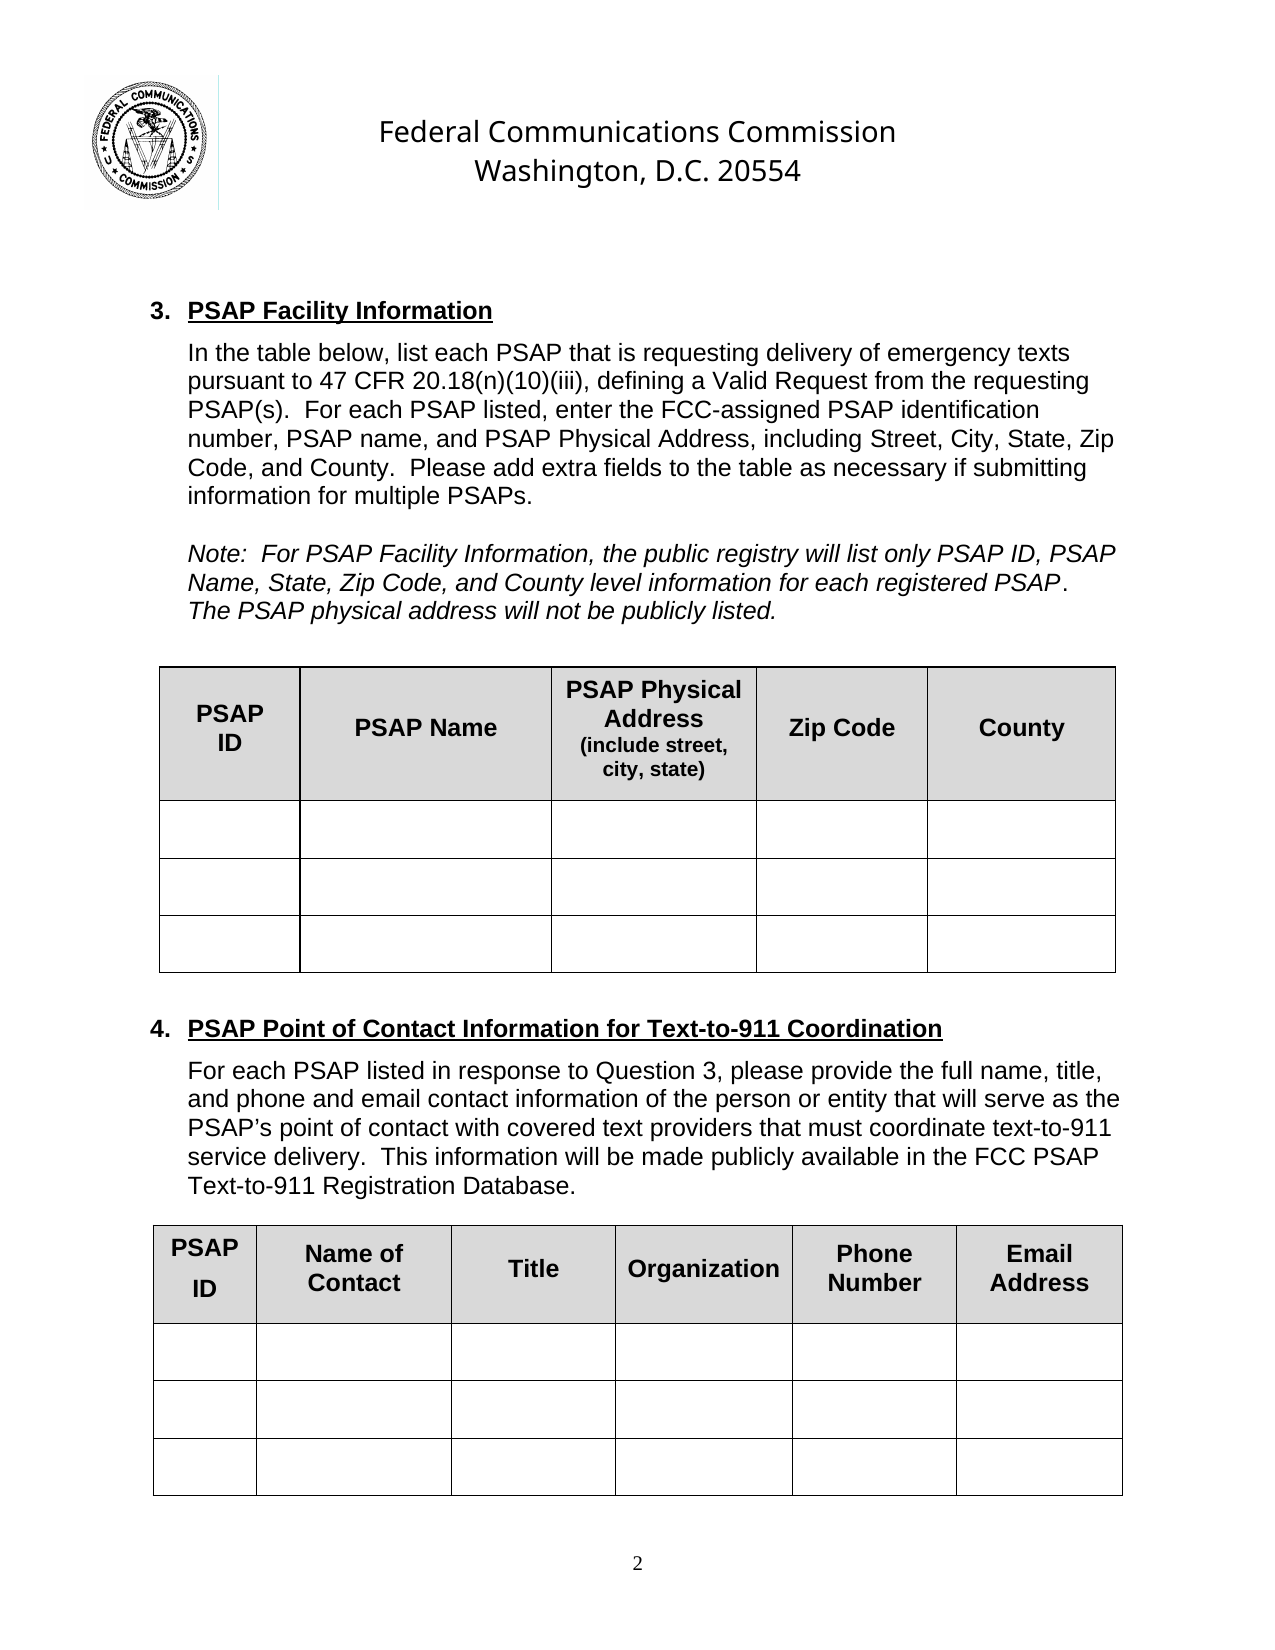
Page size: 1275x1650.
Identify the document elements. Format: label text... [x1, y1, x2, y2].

table_cell [957, 1439, 1122, 1495]
table_cell [616, 1324, 792, 1380]
text For each PSAP listed in response to Question 3, please provide the full name, title, and phone and email contact information of the person or entity that will serve as the PSAP’s point of contact with covered text providers that must coordinate text-to-911 service delivery. This information will be made publicly available in the FCC PSAP Text-to-911 Registration Database. [187, 1056, 1125, 1199]
table_header PSAP ID [154, 1226, 256, 1323]
table_cell [452, 1439, 615, 1495]
table_cell [257, 1381, 451, 1438]
table_header Zip Code [757, 668, 927, 800]
table_cell [793, 1381, 956, 1438]
table_cell [160, 859, 299, 915]
table_cell [757, 859, 927, 915]
table_cell [552, 859, 756, 915]
table_cell [793, 1439, 956, 1495]
table_header County [928, 668, 1115, 800]
table_cell [957, 1381, 1122, 1438]
table_cell [257, 1439, 451, 1495]
table_header Phone Number [793, 1226, 956, 1323]
table_cell [160, 916, 299, 972]
table_cell [452, 1324, 615, 1380]
list Note: For PSAP Facility Information, the public registry will list only PSAP ID, PSAP Name, State, Zip Code, and County level information for each registered PSAP. The PSAP physical address will not be publicly listed. [187, 539, 1125, 625]
table_cell [452, 1381, 615, 1438]
table_cell [757, 801, 927, 858]
table_cell [301, 801, 551, 858]
table_header PSAP Name [301, 668, 551, 800]
table_cell [928, 916, 1115, 972]
table_header PSAP Physical Address (include street, city, state) [552, 668, 756, 800]
table_header Email Address [957, 1226, 1122, 1323]
table_cell [616, 1381, 792, 1438]
table_header Organization [616, 1226, 792, 1323]
table_cell [928, 859, 1115, 915]
table_cell [160, 801, 299, 858]
table_header PSAP ID [160, 668, 299, 800]
table_cell [301, 916, 551, 972]
picture [83, 75, 219, 210]
table_header Name of Contact [257, 1226, 451, 1323]
table_cell [154, 1439, 256, 1495]
table_cell [793, 1324, 956, 1380]
table_cell [301, 859, 551, 915]
table_cell [154, 1381, 256, 1438]
table_cell [257, 1324, 451, 1380]
table_cell [928, 801, 1115, 858]
table_header Title [452, 1226, 615, 1323]
text In the table below, list each PSAP that is requesting delivery of emergency texts pursuant to 47 CFR 20.18(n)(10)(iii), defining a Valid Request from the requesting PSAP(s). For each PSAP listed, enter the FCC-assigned PSAP identification number, PSAP name, and PSAP Physical Address, including Street, City, State, Zip Code, and County. Please add extra fields to the table as necessary if submitting information for multiple PSAPs. [187, 338, 1125, 510]
list PSAP Facility Information [150, 296, 1125, 325]
table_cell [552, 801, 756, 858]
table_cell [552, 916, 756, 972]
table_cell [616, 1439, 792, 1495]
list PSAP Point of Contact Information for Text-to-911 Coordination [150, 1014, 1125, 1043]
table_cell [757, 916, 927, 972]
table_cell [154, 1324, 256, 1380]
table_cell [957, 1324, 1122, 1380]
